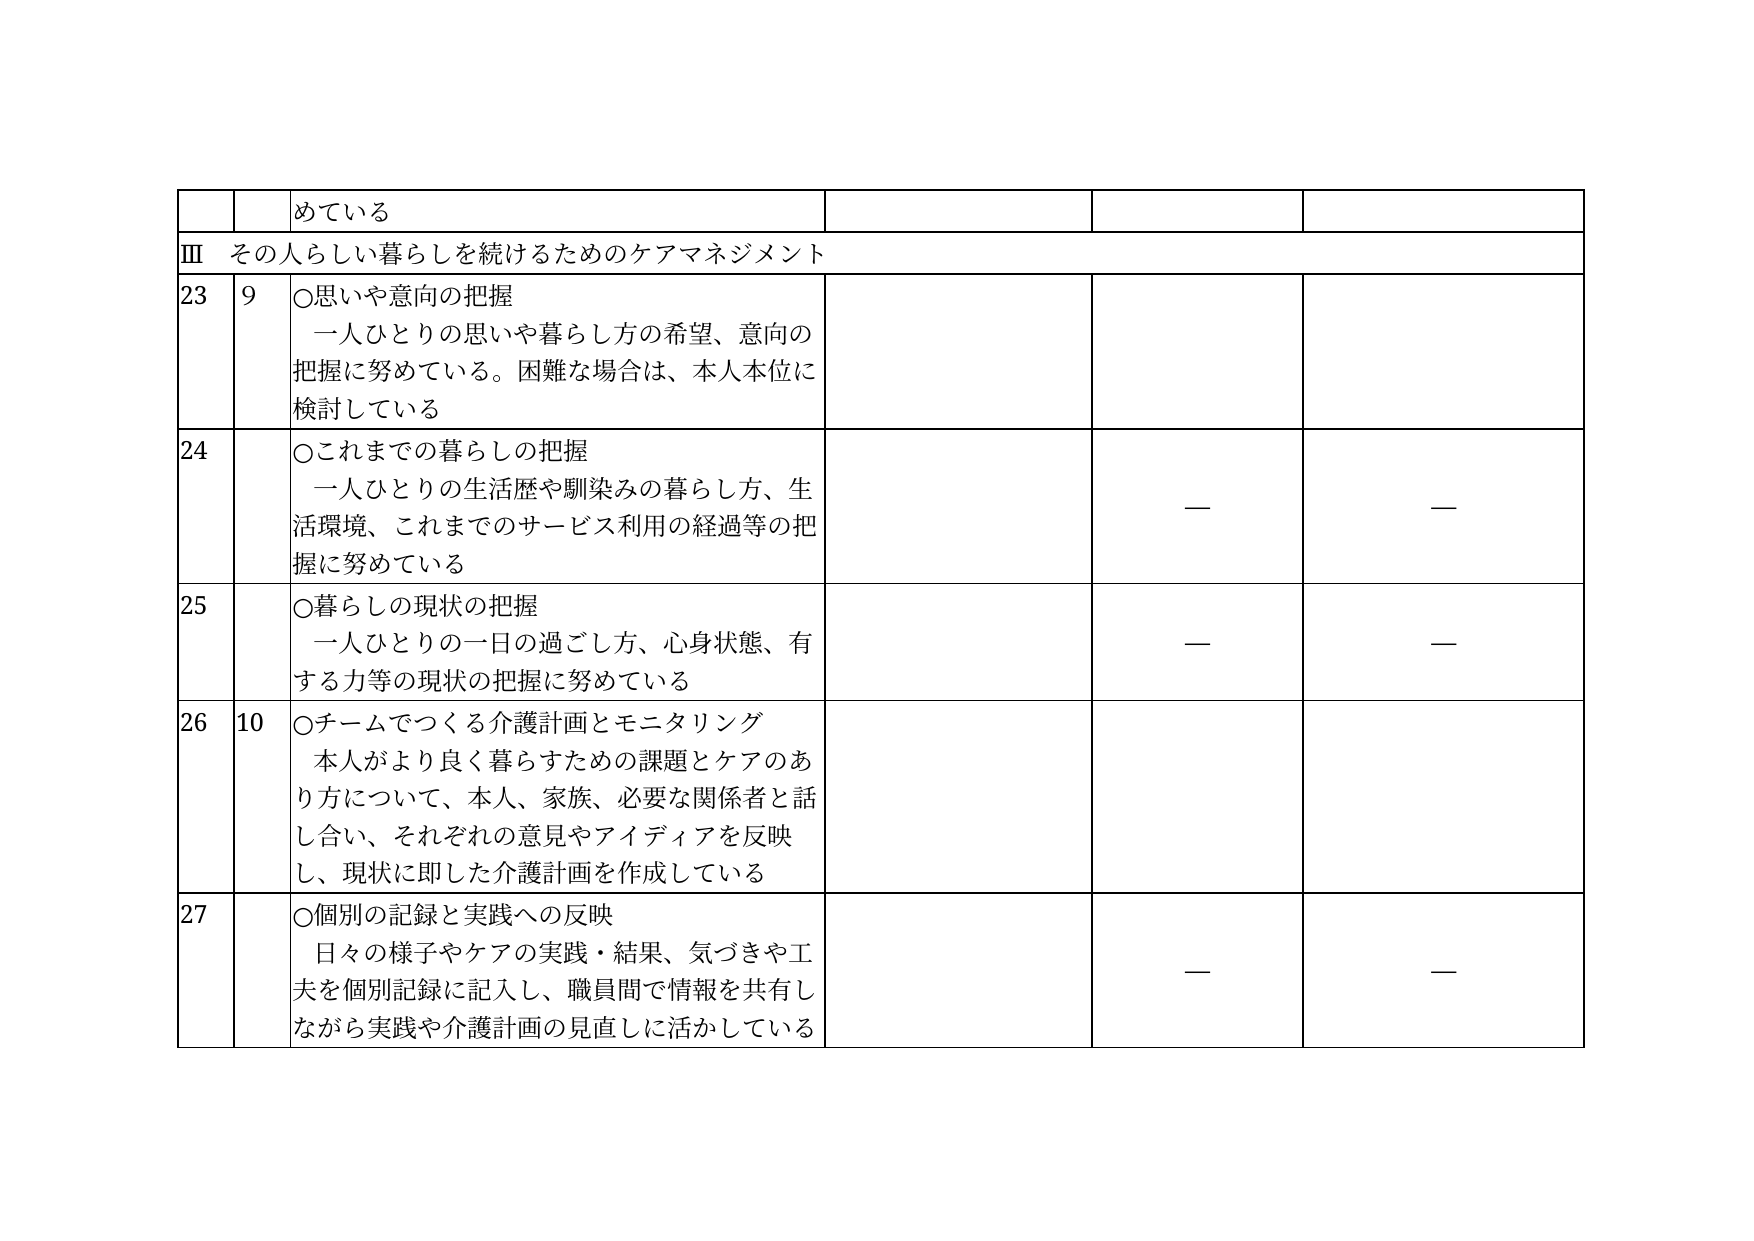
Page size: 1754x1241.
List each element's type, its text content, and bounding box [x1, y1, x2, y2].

table_cell [235, 894, 290, 1047]
table_cell 27 [179, 894, 233, 1047]
table_cell 24 [179, 430, 233, 583]
table_cell 22 [179, 191, 233, 231]
table_cell Ⅲ その人らしい暮らしを続けるためのケアマネジメント [179, 233, 1583, 273]
table_cell [826, 191, 1091, 231]
table_cell ○思いや意向の把握 一人ひとりの思いや暮らし方の希望、意向の把握に努めている。困難な場合は、本人本位に検討している [291, 275, 824, 428]
table_cell ― [1304, 584, 1583, 700]
table_cell ○暮らしの現状の把握 一人ひとりの一日の過ごし方、心身状態、有する力等の現状の把握に努めている [291, 584, 824, 700]
table_cell [235, 191, 290, 231]
table_cell [826, 584, 1091, 700]
table_cell ○チームでつくる介護計画とモニタリング 本人がより良く暮らすための課題とケアのあり方について、本人、家族、必要な関係者と話し合い、それぞれの意見やアイディアを反映し、現状に即した介護計画を作成している [291, 701, 824, 892]
table_cell [235, 584, 290, 700]
table_cell [826, 894, 1091, 1047]
table_cell [1304, 275, 1583, 428]
table_cell ― [1304, 894, 1583, 1047]
table_cell ― [1093, 584, 1302, 700]
table_cell [1304, 701, 1583, 892]
table_cell ― [1093, 894, 1302, 1047]
table_cell ○これまでの暮らしの把握 一人ひとりの生活歴や馴染みの暮らし方、生活環境、これまでのサービス利用の経過等の把握に努めている [291, 430, 824, 583]
table_cell [235, 430, 290, 583]
table_cell 10 [235, 701, 290, 892]
table_cell ― [1304, 430, 1583, 583]
table_cell [826, 430, 1091, 583]
table_cell ― [1093, 430, 1302, 583]
table_cell ９ [235, 275, 290, 428]
table_cell [826, 275, 1091, 428]
table_cell [1093, 275, 1302, 428]
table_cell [291, 191, 824, 231]
table_cell 26 [179, 701, 233, 892]
table_cell ○個別の記録と実践への反映 日々の様子やケアの実践・結果、気づきや工夫を個別記録に記入し、職員間で情報を共有しながら実践や介護計画の見直しに活かしている [291, 894, 824, 1047]
table_cell ― [1093, 191, 1302, 231]
table_cell [826, 701, 1091, 892]
table_cell [1093, 701, 1302, 892]
table_cell 25 [179, 584, 233, 700]
table_cell 23 [179, 275, 233, 428]
table_cell ― [1304, 191, 1583, 231]
